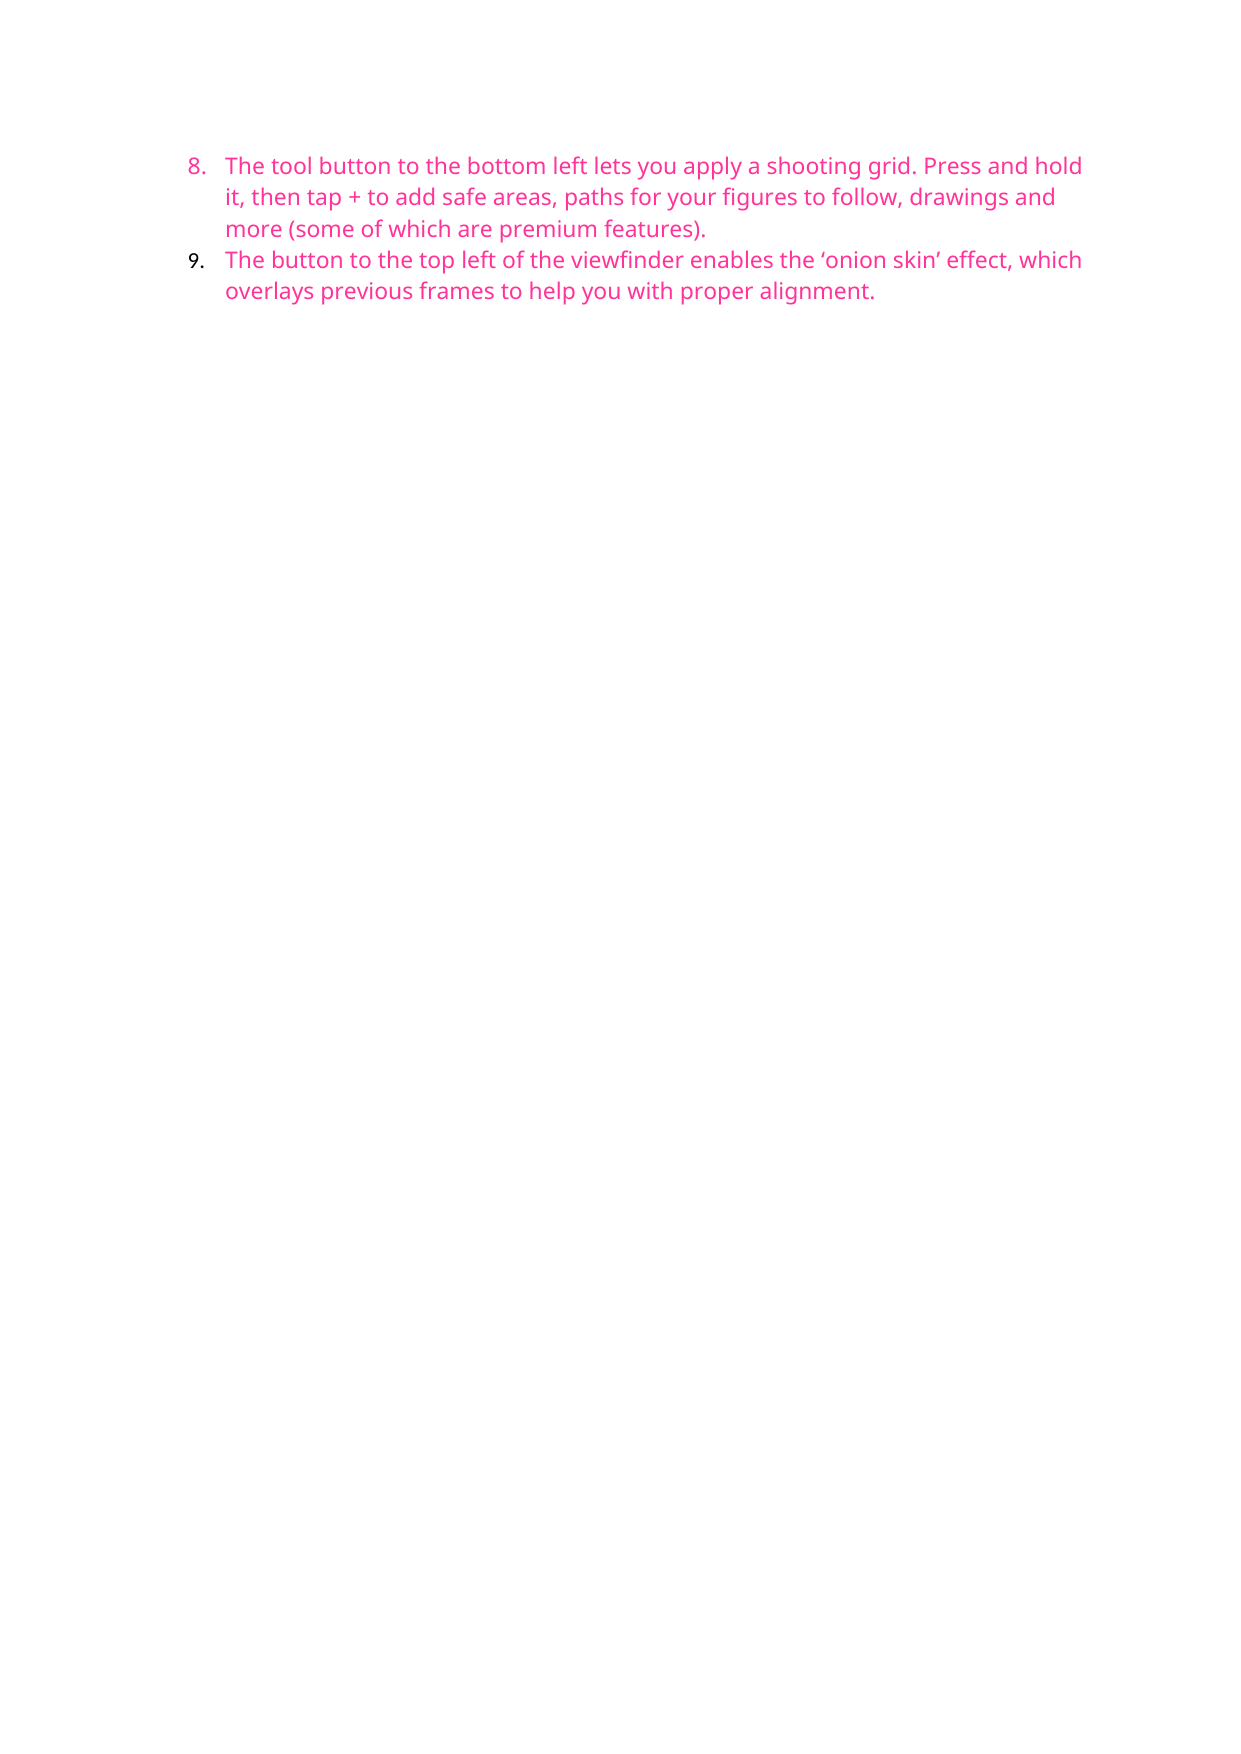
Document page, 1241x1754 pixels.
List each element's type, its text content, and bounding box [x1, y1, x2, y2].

list The button to the top left of the viewfinder enables the ‘onion skin’ effect, which overlays previous frames to help you with proper alignment. [187, 244, 1090, 306]
list The tool button to the bottom left lets you apply a shooting grid. Press and hold it, then tap + to add safe areas, paths for your figures to follow, drawings and more (some of which are premium features). [187, 150, 1090, 244]
